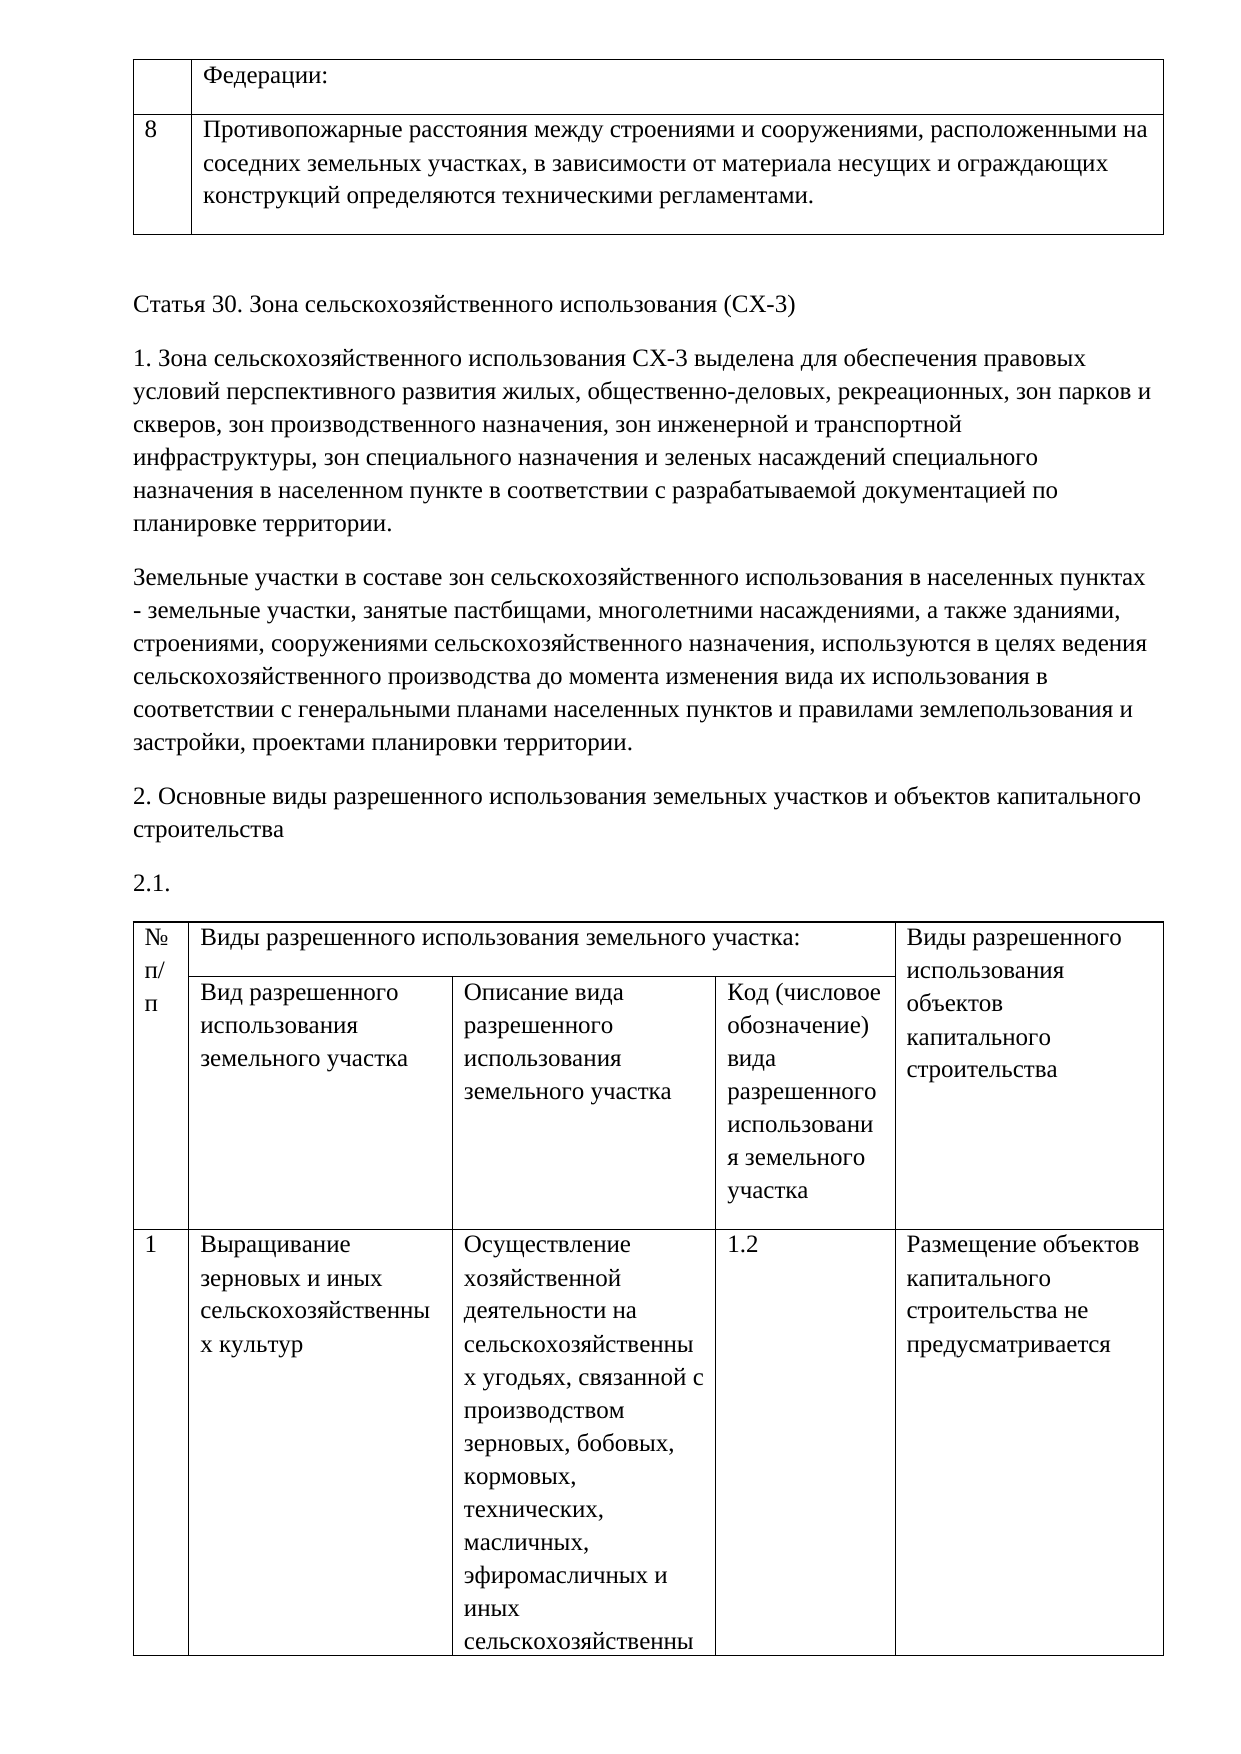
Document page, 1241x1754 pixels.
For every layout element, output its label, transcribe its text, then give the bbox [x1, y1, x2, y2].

text 2.1. [133, 868, 1152, 896]
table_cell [192, 60, 1163, 113]
table_header № п/п [134, 923, 188, 1228]
text 1. Зона сельскохозяйственного использования СХ-3 выделена для обеспечения правовых условий перспективного развития жилых, общественно-деловых, рекреационных, зон парков и скверов, зон производственного назначения, зон инженерной и транспортной инфраструктуры, зон специального назначения и зеленых насаждений специального назначения в населенном пункте в соответствии с разрабатываемой документацией по планировке территории. [133, 343, 1152, 537]
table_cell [896, 1230, 1163, 1654]
text 2. Основные виды разрешенного использования земельных участков и объектов капитального строительства [133, 781, 1152, 842]
table_header Виды разрешенного использования объектов капитального строительства [896, 923, 1163, 1228]
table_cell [189, 1230, 452, 1654]
text Земельные участки в составе зон сельскохозяйственного использования в населенных пунктах - земельные участки, занятые пастбищами, многолетними насаждениями, а также зданиями, строениями, сооружениями сельскохозяйственного назначения, используются в целях ведения сельскохозяйственного производства до момента изменения вида их использования в соответствии с генеральными планами населенных пунктов и правилами землепользования и застройки, проектами планировки территории. [133, 562, 1152, 756]
table_cell Описание вида разрешенного использования земельного участка [453, 977, 715, 1228]
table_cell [453, 1230, 715, 1654]
table_cell 8 [134, 115, 191, 234]
table_cell 1 [134, 1230, 188, 1654]
table_cell Противопожарные расстояния между строениями и сооружениями, расположенными на соседних земельных участках, в зависимости от материала несущих и ограждающих конструкций определяются техническими регламентами. [192, 115, 1163, 234]
table_cell 7 [134, 60, 191, 113]
table_cell 1.2 [716, 1230, 895, 1654]
table_cell Вид разрешенного использования земельного участка [189, 977, 452, 1228]
text Статья 30. Зона сельскохозяйственного использования (СХ-3) [133, 289, 1152, 318]
table_cell Код (числовое обозначение) вида разрешенного использования земельного участка [716, 977, 895, 1228]
table_header Виды разрешенного использования земельного участка: [189, 923, 895, 976]
